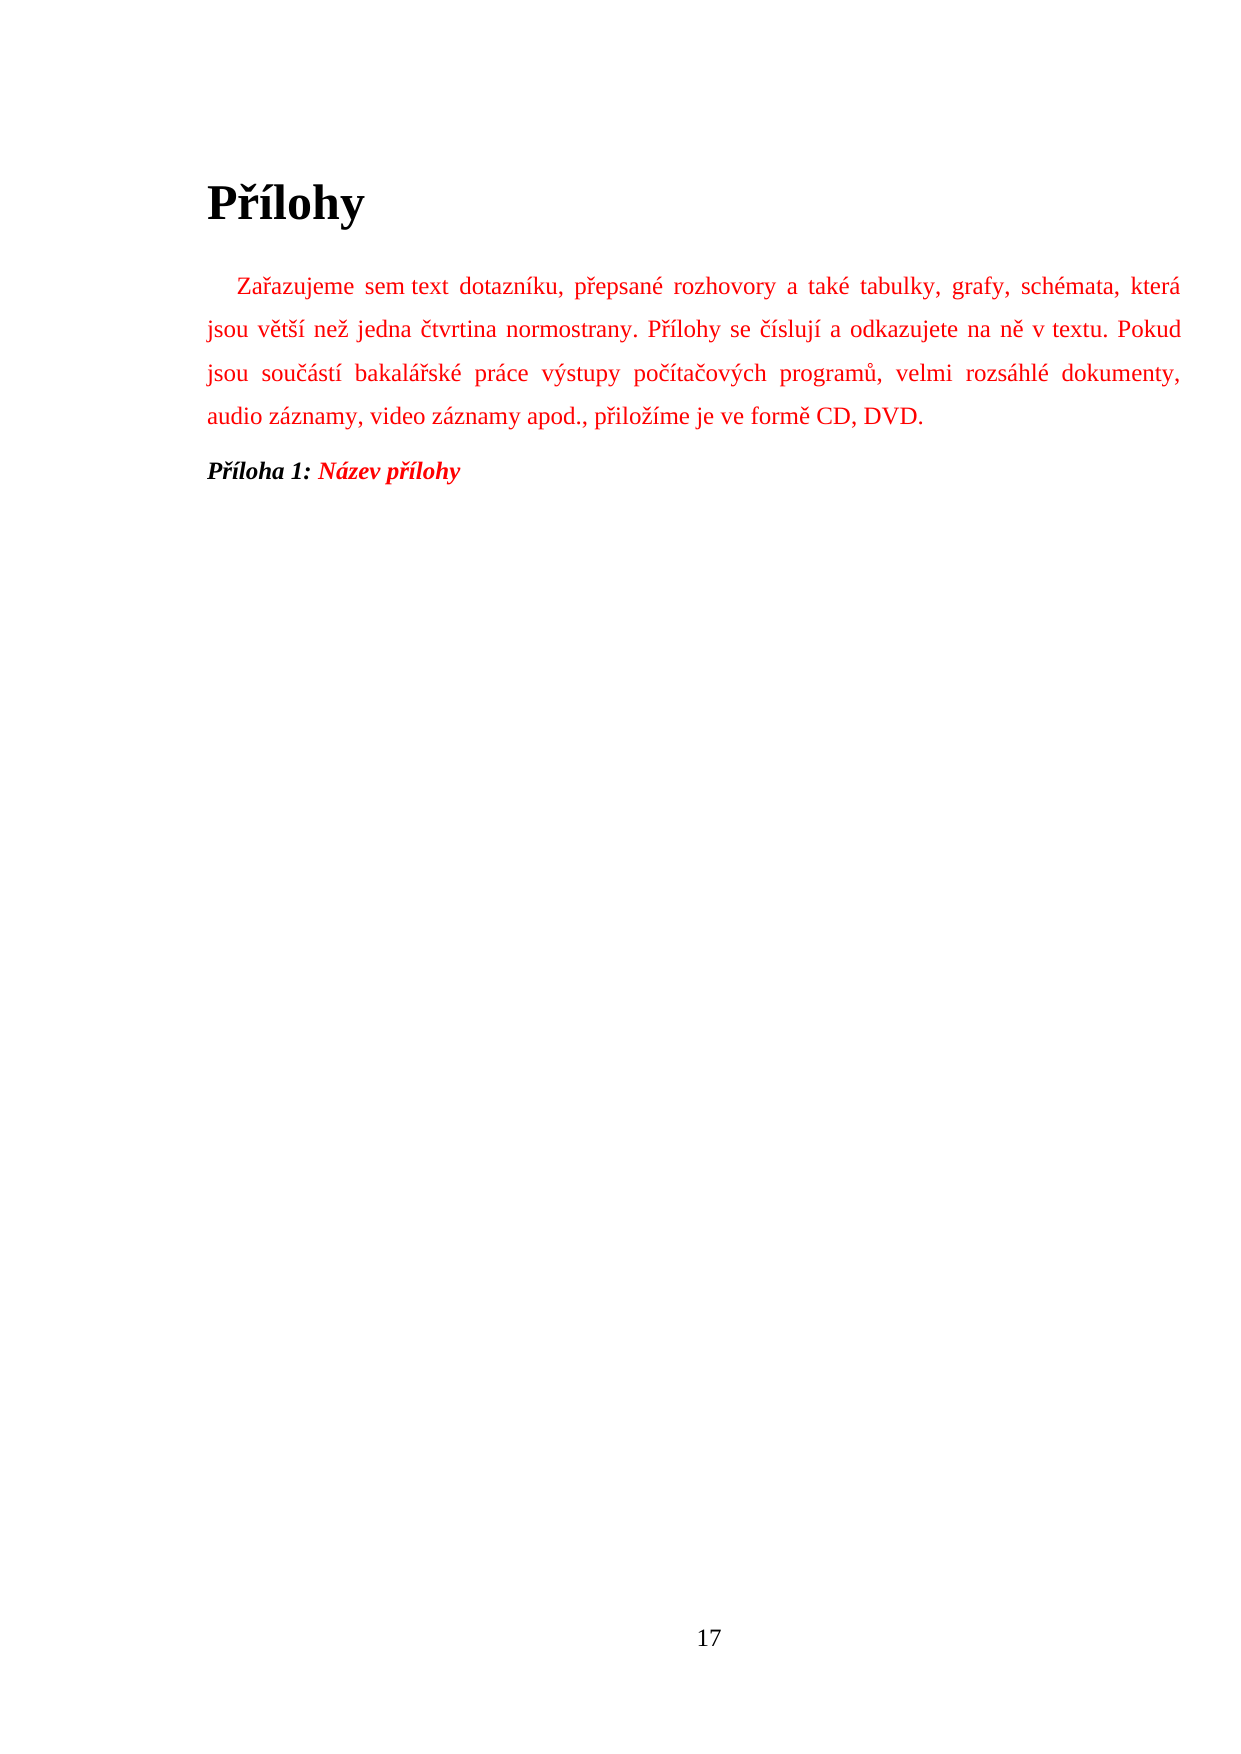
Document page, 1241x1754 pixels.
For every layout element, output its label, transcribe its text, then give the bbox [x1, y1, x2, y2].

subtitle Přílohy [207, 173, 1152, 230]
text Zařazujeme sem text dotazníku, přepsané rozhovory a také tabulky, grafy, schémata, která jsou větší než jedna čtvrtina normostrany. Přílohy se číslují a odkazujete na ně v textu. Pokud jsou součástí bakalářské práce výstupy počítačových programů, velmi rozsáhlé dokumenty, audio záznamy, video záznamy apod., přiložíme je ve formě CD, DVD. [207, 271, 1181, 429]
text Příloha 1: Název přílohy [207, 456, 1152, 485]
